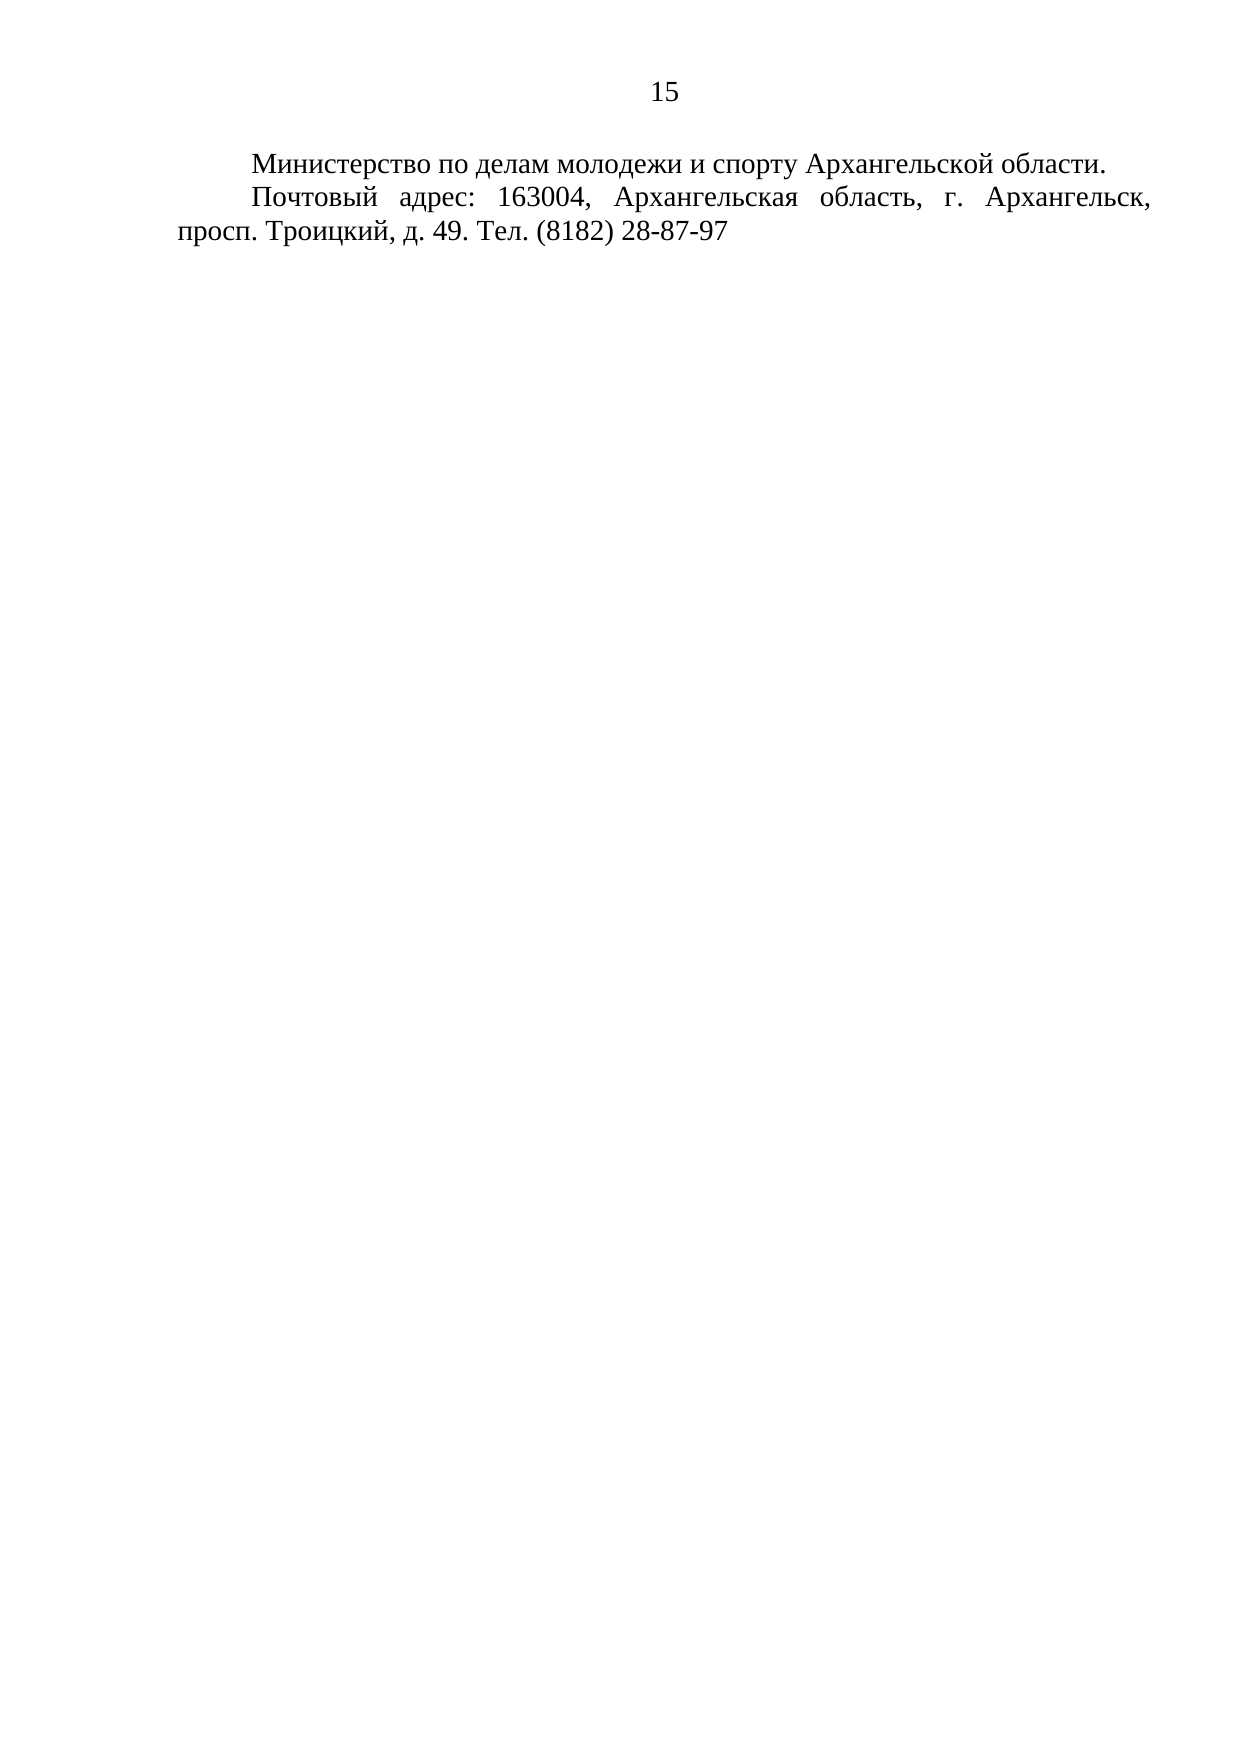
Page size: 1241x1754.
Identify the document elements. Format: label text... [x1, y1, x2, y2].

text Почтовый адрес: 163004, Архангельская область, г. Архангельск, просп. Троицкий, д. 49. Тел. (8182) 28-87-97 [177, 179, 1152, 246]
text Министерство по делам молодежи и спорту Архангельской области. [177, 146, 1152, 179]
